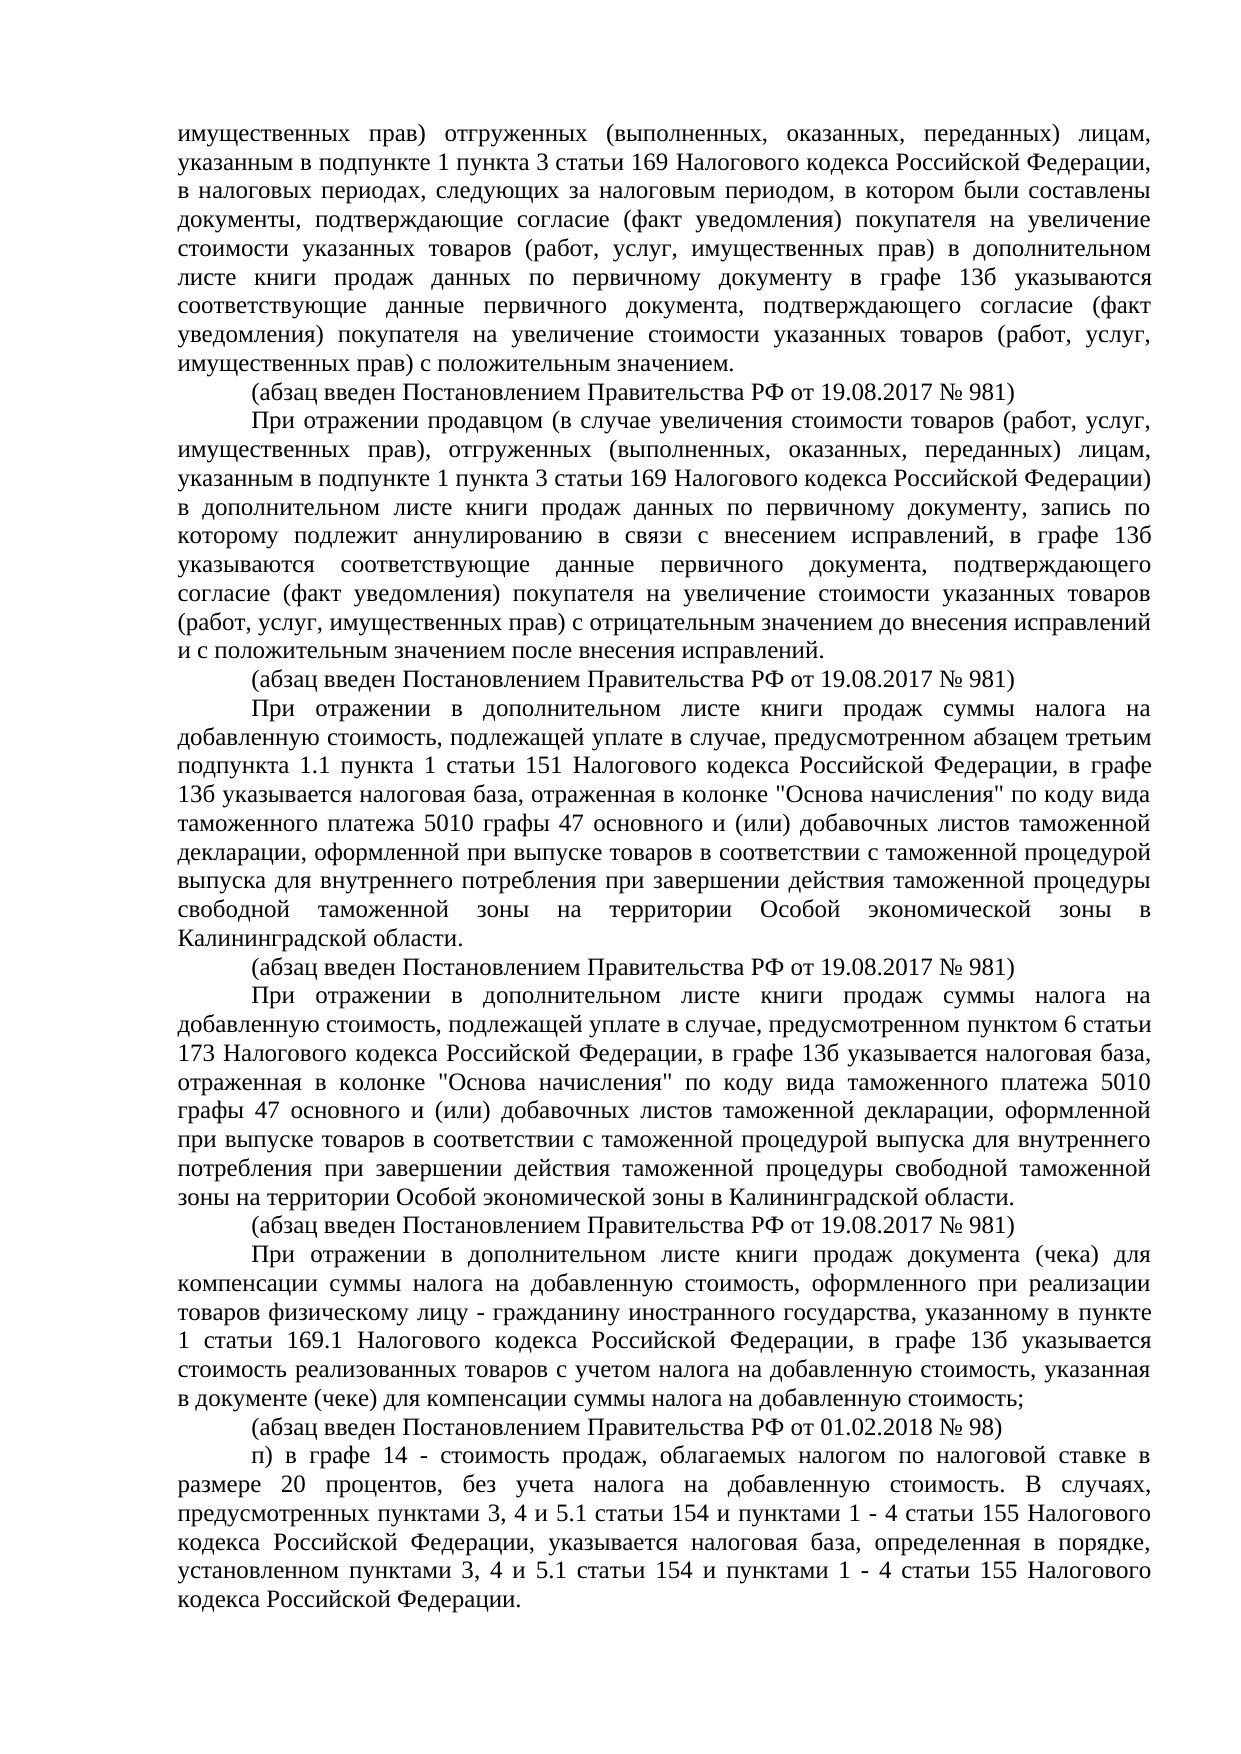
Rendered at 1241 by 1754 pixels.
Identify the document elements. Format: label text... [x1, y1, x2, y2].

text (абзац введен Постановлением Правительства РФ от 19.08.2017 № 981) [177, 1211, 1152, 1239]
text (абзац введен Постановлением Правительства РФ от 19.08.2017 № 981) [177, 664, 1152, 693]
text При отражении продавцом (в случае увеличения стоимости товаров (работ, услуг, имущественных прав), отгруженных (выполненных, оказанных, переданных) лицам, указанным в подпункте 1 пункта 3 статьи 169 Налогового кодекса Российской Федерации) в дополнительном листе книги продаж данных по первичному документу, запись по которому подлежит аннулированию в связи с внесением исправлений, в графе 13б указываются соответствующие данные первичного документа, подтверждающего согласие (факт уведомления) покупателя на увеличение стоимости указанных товаров (работ, услуг, имущественных прав) с отрицательным значением до внесения исправлений и с положительным значением после внесения исправлений. [177, 406, 1152, 664]
text (абзац введен Постановлением Правительства РФ от 19.08.2017 № 981) [177, 377, 1152, 406]
text При отражении в дополнительном листе книги продаж документа (чека) для компенсации суммы налога на добавленную стоимость, оформленного при реализации товаров физическому лицу - гражданину иностранного государства, указанному в пункте 1 статьи 169.1 Налогового кодекса Российской Федерации, в графе 13б указывается стоимость реализованных товаров с учетом налога на добавленную стоимость, указанная в документе (чеке) для компенсации суммы налога на добавленную стоимость; [177, 1239, 1152, 1412]
text При отражении в дополнительном листе книги продаж суммы налога на добавленную стоимость, подлежащей уплате в случае, предусмотренном абзацем третьим подпункта 1.1 пункта 1 статьи 151 Налогового кодекса Российской Федерации, в графе 13б указывается налоговая база, отраженная в колонке "Основа начисления" по коду вида таможенного платежа 5010 графы 47 основного и (или) добавочных листов таможенной декларации, оформленной при выпуске товаров в соответствии с таможенной процедурой выпуска для внутреннего потребления при завершении действия таможенной процедуры свободной таможенной зоны на территории Особой экономической зоны в Калининградской области. [177, 693, 1152, 952]
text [177, 118, 1152, 377]
text п) в графе 14 - стоимость продаж, облагаемых налогом по налоговой ставке в размере 20 процентов, без учета налога на добавленную стоимость. В случаях, предусмотренных пунктами 3, 4 и 5.1 статьи 154 и пунктами 1 - 4 статьи 155 Налогового кодекса Российской Федерации, указывается налоговая база, определенная в порядке, установленном пунктами 3, 4 и 5.1 статьи 154 и пунктами 1 - 4 статьи 155 Налогового кодекса Российской Федерации. [177, 1441, 1152, 1613]
text (абзац введен Постановлением Правительства РФ от 01.02.2018 № 98) [177, 1412, 1152, 1441]
text При отражении в дополнительном листе книги продаж суммы налога на добавленную стоимость, подлежащей уплате в случае, предусмотренном пунктом 6 статьи 173 Налогового кодекса Российской Федерации, в графе 13б указывается налоговая база, отраженная в колонке "Основа начисления" по коду вида таможенного платежа 5010 графы 47 основного и (или) добавочных листов таможенной декларации, оформленной при выпуске товаров в соответствии с таможенной процедурой выпуска для внутреннего потребления при завершении действия таможенной процедуры свободной таможенной зоны на территории Особой экономической зоны в Калининградской области. [177, 981, 1152, 1211]
text (абзац введен Постановлением Правительства РФ от 19.08.2017 № 981) [177, 952, 1152, 981]
